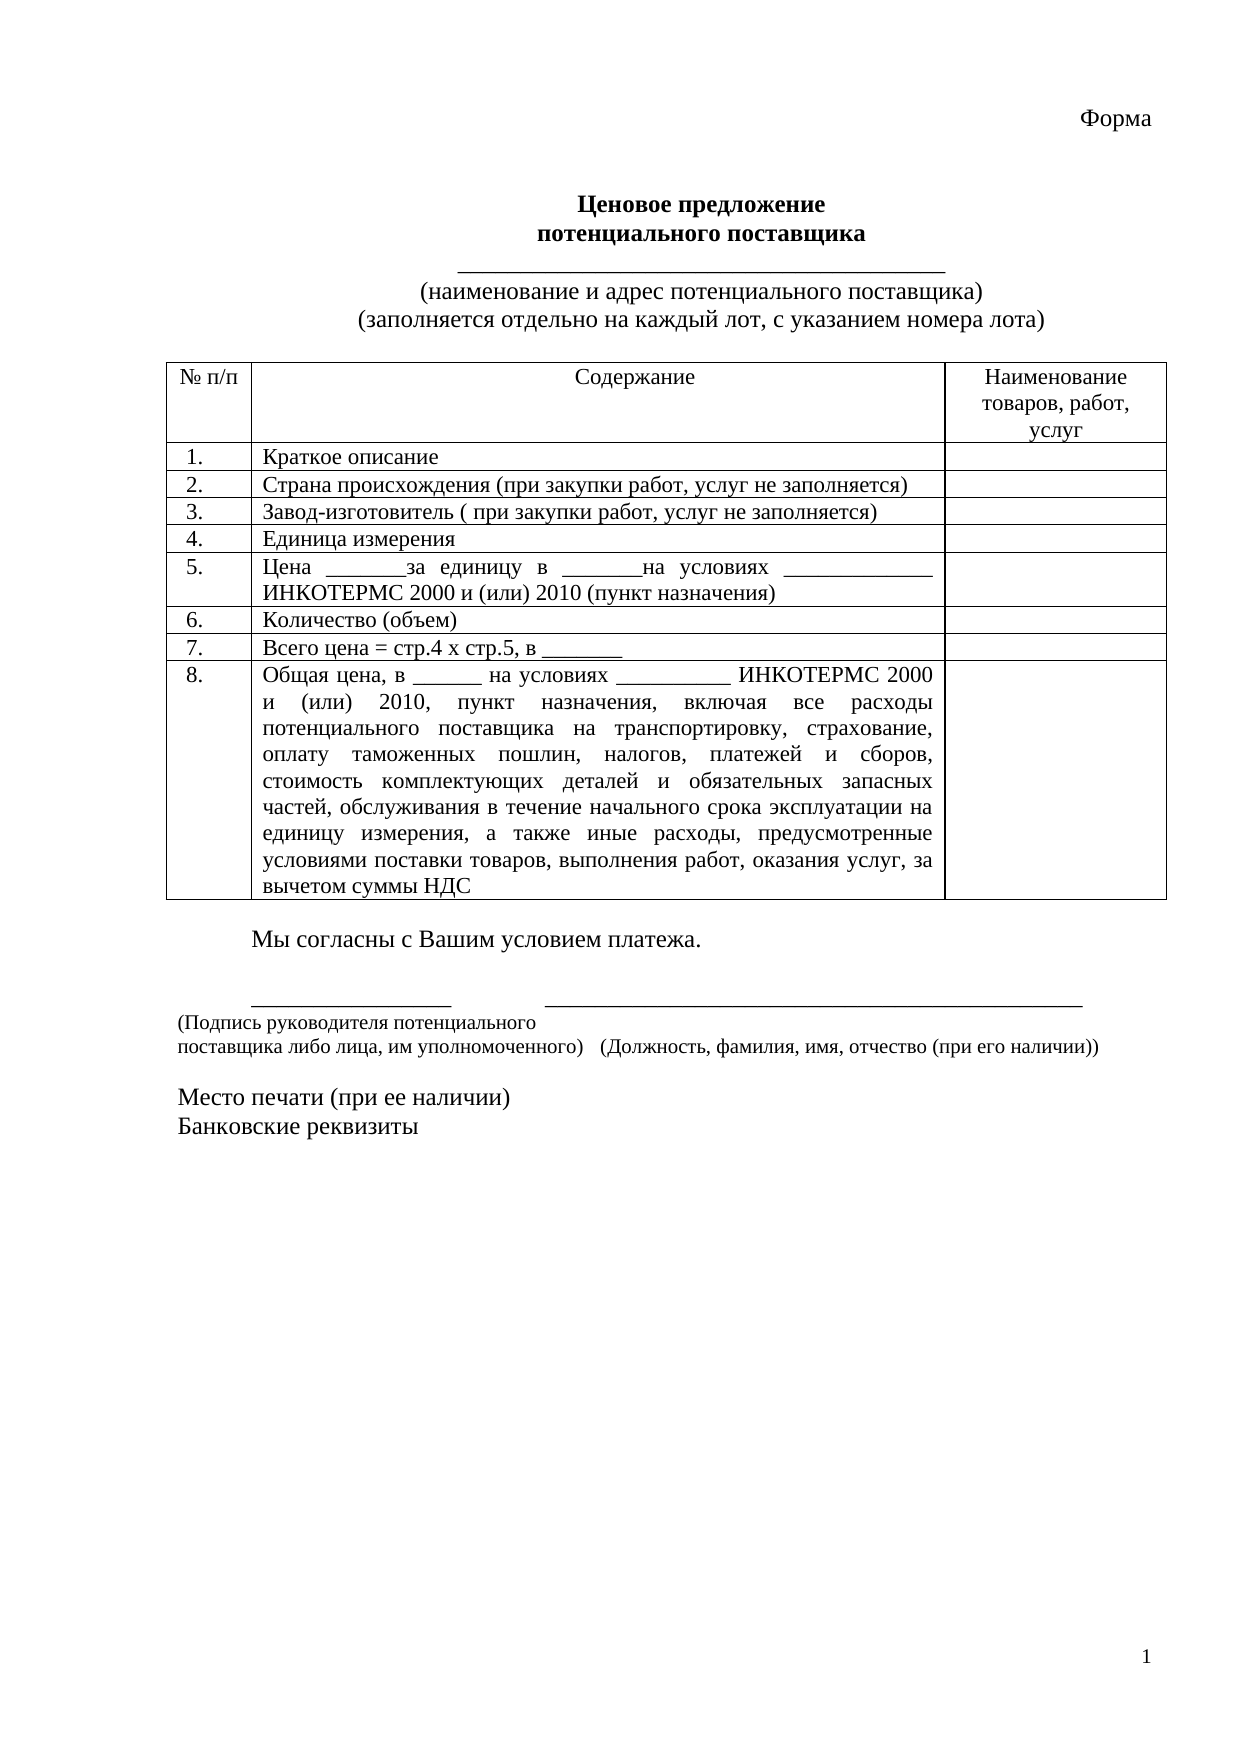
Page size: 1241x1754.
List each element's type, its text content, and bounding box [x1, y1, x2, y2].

table_cell [946, 525, 1166, 552]
text ________________ ___________________________________________ [177, 981, 1152, 1010]
table_cell [167, 553, 251, 606]
table_cell [946, 498, 1166, 524]
table_cell Общая цена, в ______ на условиях __________ ИНКОТЕРМС 2000 и (или) 2010, пункт назначения, включая все расходы потенциального поставщика на транспортировку, страхование, оплату таможенных пошлин, налогов, платежей и сборов, стоимость комплектующих деталей и обязательных запасных частей, обслуживания в течение начального срока эксплуатации на единицу измерения, а также иные расходы, предусмотренные условиями поставки товаров, выполнения работ, оказания услуг, за вычетом суммы НДС [252, 661, 944, 898]
text Место печати (при ее наличии) [177, 1082, 1152, 1111]
table_cell [946, 661, 1166, 898]
text Форма [693, 103, 1152, 132]
table_cell [946, 471, 1166, 497]
text Банковские реквизиты [177, 1111, 1152, 1139]
text (заполняется отдельно на каждый лот, с указанием номера лота) [177, 304, 1152, 333]
table_cell Завод-изготовитель ( при закупки работ, услуг не заполняется) [252, 498, 944, 524]
table_cell Единица измерения [252, 525, 944, 552]
table_header Содержание [252, 363, 944, 442]
table_cell Всего цена = стр.4 х стр.5, в _______ [252, 634, 944, 660]
table_cell Краткое описание [252, 443, 944, 469]
table_cell [167, 525, 251, 552]
table_cell [167, 498, 251, 524]
table_cell [946, 607, 1166, 633]
table_cell [946, 443, 1166, 469]
table_cell [167, 607, 251, 633]
table_cell [946, 553, 1166, 606]
text поставщика либо лица, им уполномоченного) (Должность, фамилия, имя, отчество (при его наличии)) [177, 1034, 1152, 1058]
table_header Наименование товаров, работ, услуг [946, 363, 1166, 442]
table_header № п/п [167, 363, 251, 442]
table_cell [946, 634, 1166, 660]
text (наименование и адрес потенциального поставщика) [177, 276, 1152, 304]
text потенциального поставщика [177, 218, 1152, 247]
table_cell [167, 471, 251, 497]
text _______________________________________ [177, 247, 1152, 276]
table_cell Страна происхождения (при закупки работ, услуг не заполняется) [252, 471, 944, 497]
text Мы согласны с Вашим условием платежа. [177, 924, 1152, 952]
table_cell [167, 443, 251, 469]
table_cell [167, 661, 251, 898]
text (Подпись руководителя потенциального [177, 1010, 1152, 1034]
table_cell Количество (объем) [252, 607, 944, 633]
table_cell Цена _______за единицу в _______на условиях _____________ ИНКОТЕРМС 2000 и (или) 2010 (пункт назначения) [252, 553, 944, 606]
text Ценовое предложение [177, 189, 1152, 218]
table_cell [167, 634, 251, 660]
